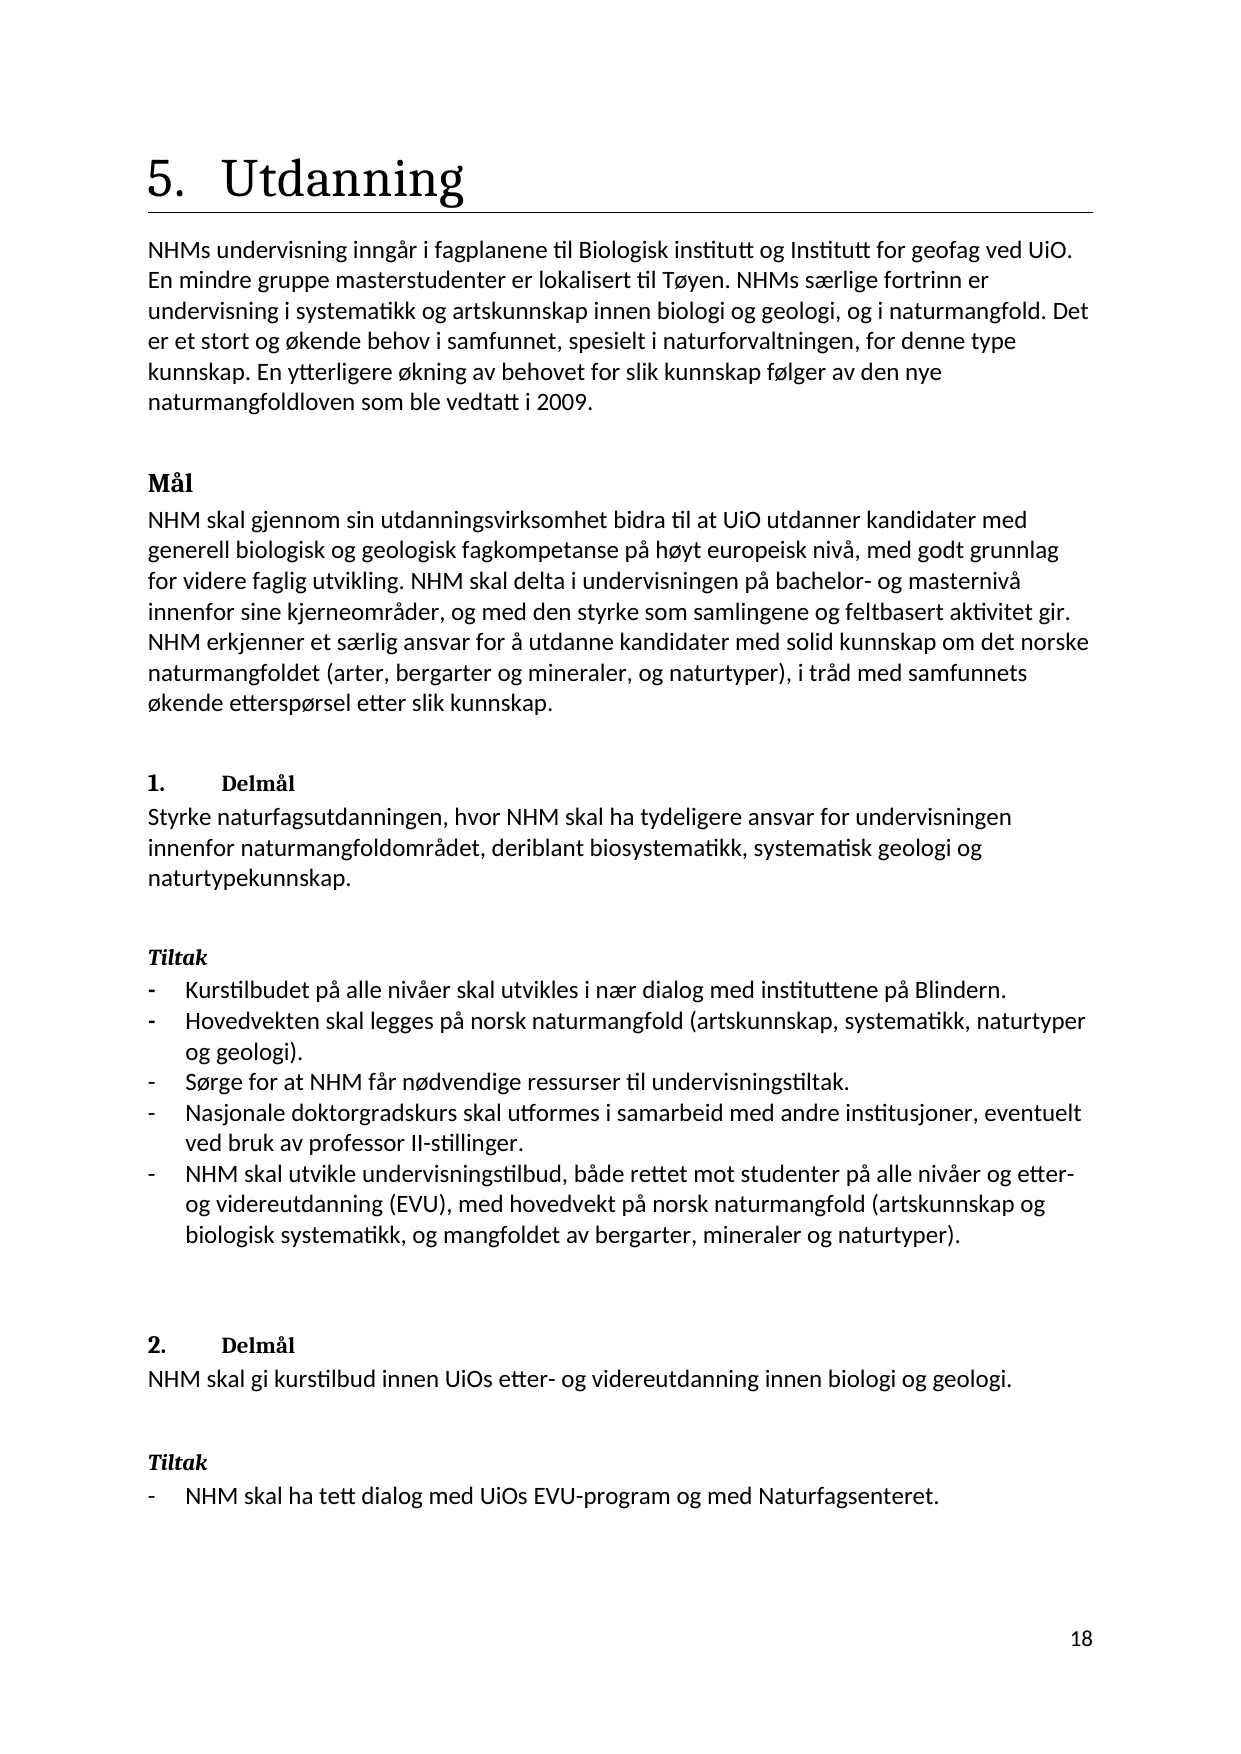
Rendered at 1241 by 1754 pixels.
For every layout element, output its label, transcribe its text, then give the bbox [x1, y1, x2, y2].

text NHM skal gjennom sin utdanningsvirksomhet bidra til at UiO utdanner kandidater med [148, 504, 1093, 534]
list Hovedvekten skal legges på norsk naturmangfold (artskunnskap, systematikk, naturtyper og geologi). [148, 1005, 1093, 1066]
text Styrke naturfagsutdanningen, hvor NHM skal ha tydeligere ansvar for undervisningen innenfor naturmangfoldområdet, deriblant biosystematikk, systematisk geologi og naturtypekunnskap. [148, 801, 1093, 893]
title Utdanning [148, 148, 1093, 212]
subtitle Tiltak [148, 1450, 1093, 1476]
subtitle Mål [148, 468, 1093, 499]
subtitle Delmål [148, 1331, 1093, 1360]
subtitle Tiltak [148, 944, 1093, 971]
list Nasjonale doktorgradskurs skal utformes i samarbeid med andre institusjoner, eventuelt ved bruk av professor II-stillinger. [148, 1097, 1093, 1158]
text generell biologisk og geologisk fagkompetanse på høyt europeisk nivå, med godt grunnlag for videre faglig utvikling. NHM skal delta i undervisningen på bachelor- og masternivå innenfor sine kjerneområder, og med den styrke som samlingene og feltbasert aktivitet gir. NHM erkjenner et særlig ansvar for å utdanne kandidater med solid kunnskap om det norske naturmangfoldet (arter, bergarter og mineraler, og naturtyper), i tråd med samfunnets økende etterspørsel etter slik kunnskap. [148, 534, 1093, 718]
text NHMs undervisning inngår i fagplanene til Biologisk institutt og Institutt for geofag ved UiO. En mindre gruppe masterstudenter er lokalisert til Tøyen. NHMs særlige fortrinn er undervisning i systematikk og artskunnskap innen biologi og geologi, og i naturmangfold. Det er et stort og økende behov i samfunnet, spesielt i naturforvaltningen, for denne type kunnskap. En ytterligere økning av behovet for slik kunnskap følger av den nye naturmangfoldloven som ble vedtatt i 2009. [148, 234, 1093, 417]
list Kurstilbudet på alle nivåer skal utvikles i nær dialog med instituttene på Blindern. [148, 974, 1093, 1005]
list Sørge for at NHM får nødvendige ressurser til undervisningstiltak. [148, 1066, 1093, 1097]
list NHM skal utvikle undervisningstilbud, både rettet mot studenter på alle nivåer og etter- og videreutdanning (EVU), med hovedvekt på norsk naturmangfold (artskunnskap og biologisk systematikk, og mangfoldet av bergarter, mineraler og naturtyper). [148, 1158, 1093, 1249]
subtitle Delmål [148, 769, 1093, 798]
text NHM skal gi kurstilbud innen UiOs etter- og videreutdanning innen biologi og geologi. [148, 1363, 1093, 1394]
list NHM skal ha tett dialog med UiOs EVU-program og med Naturfagsenteret. [148, 1480, 1093, 1511]
